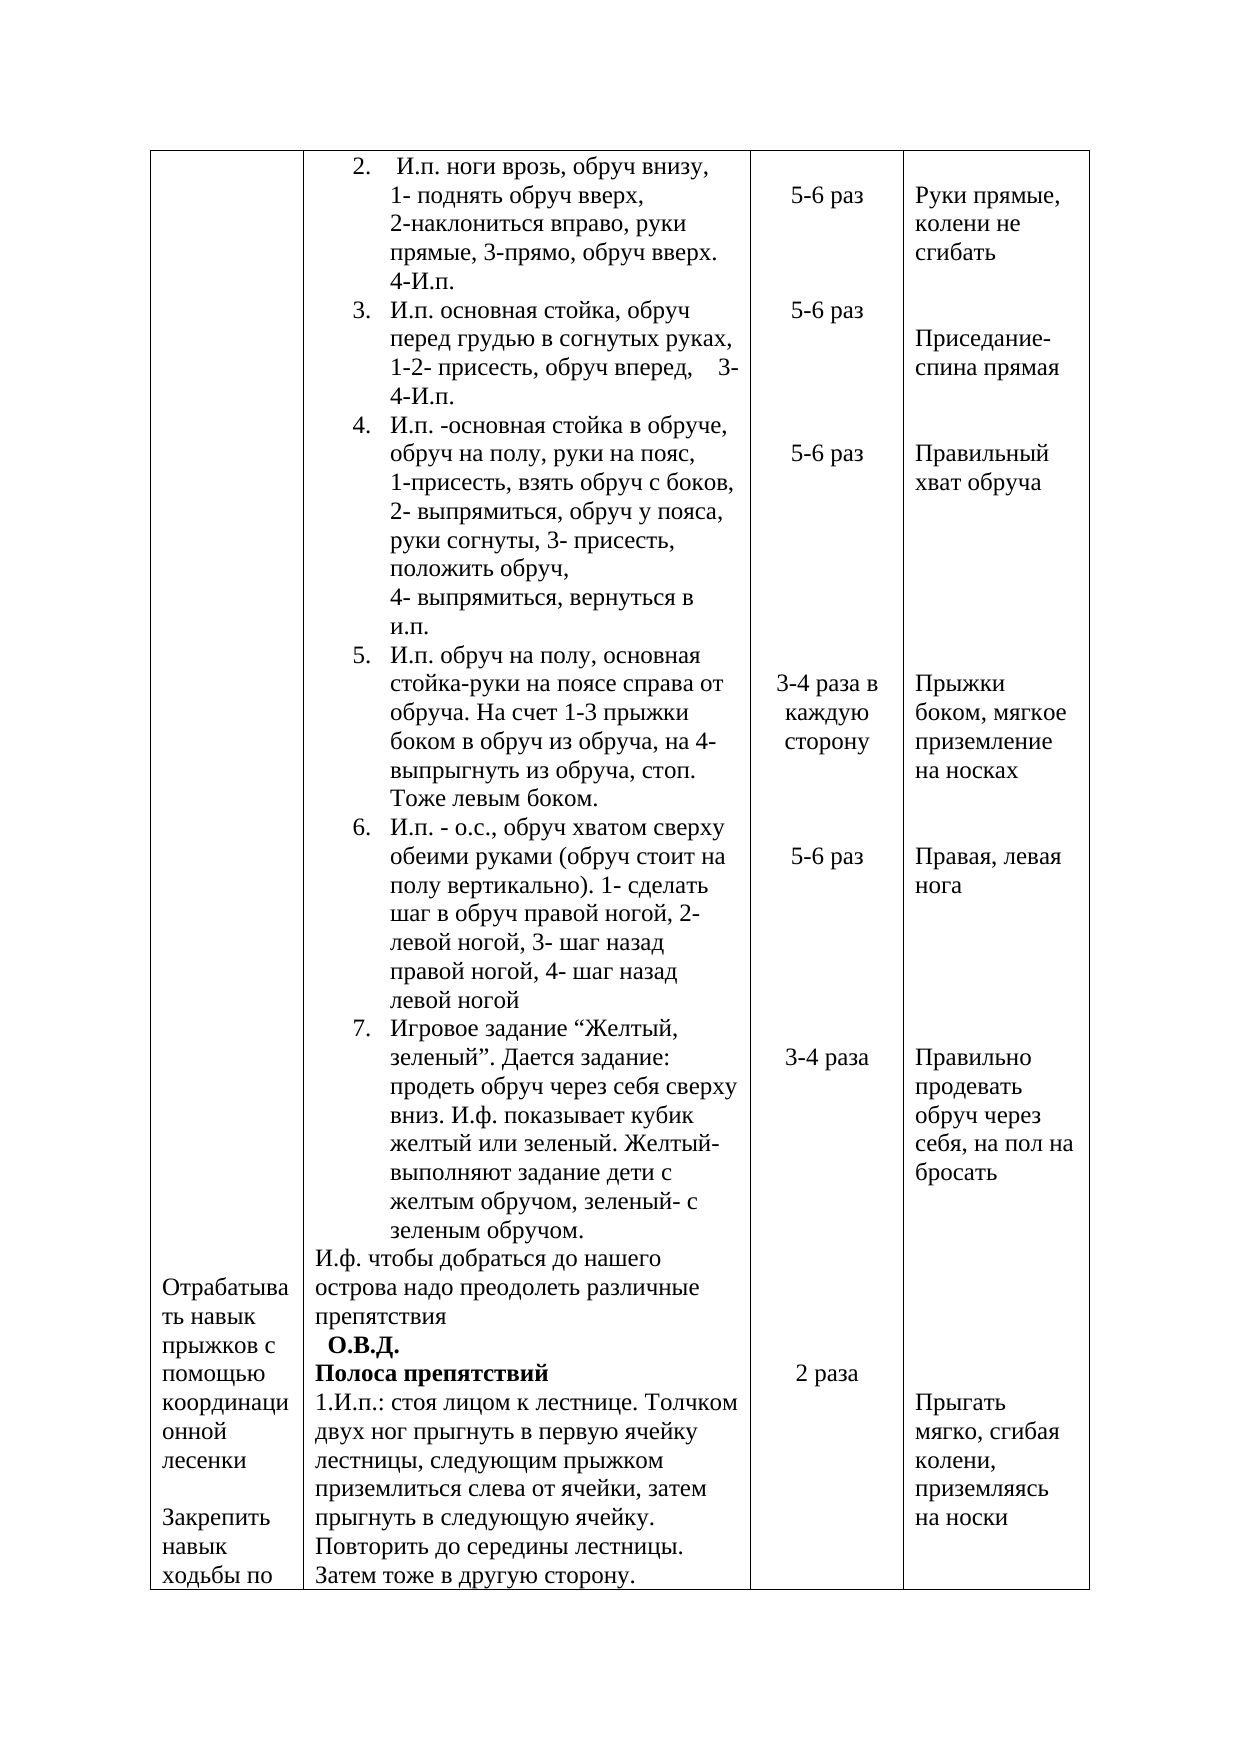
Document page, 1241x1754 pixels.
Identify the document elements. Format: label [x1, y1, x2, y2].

table_cell [904, 151, 1089, 1588]
table_cell [151, 151, 303, 1588]
table_cell [304, 151, 750, 1588]
table_cell [751, 151, 903, 1588]
